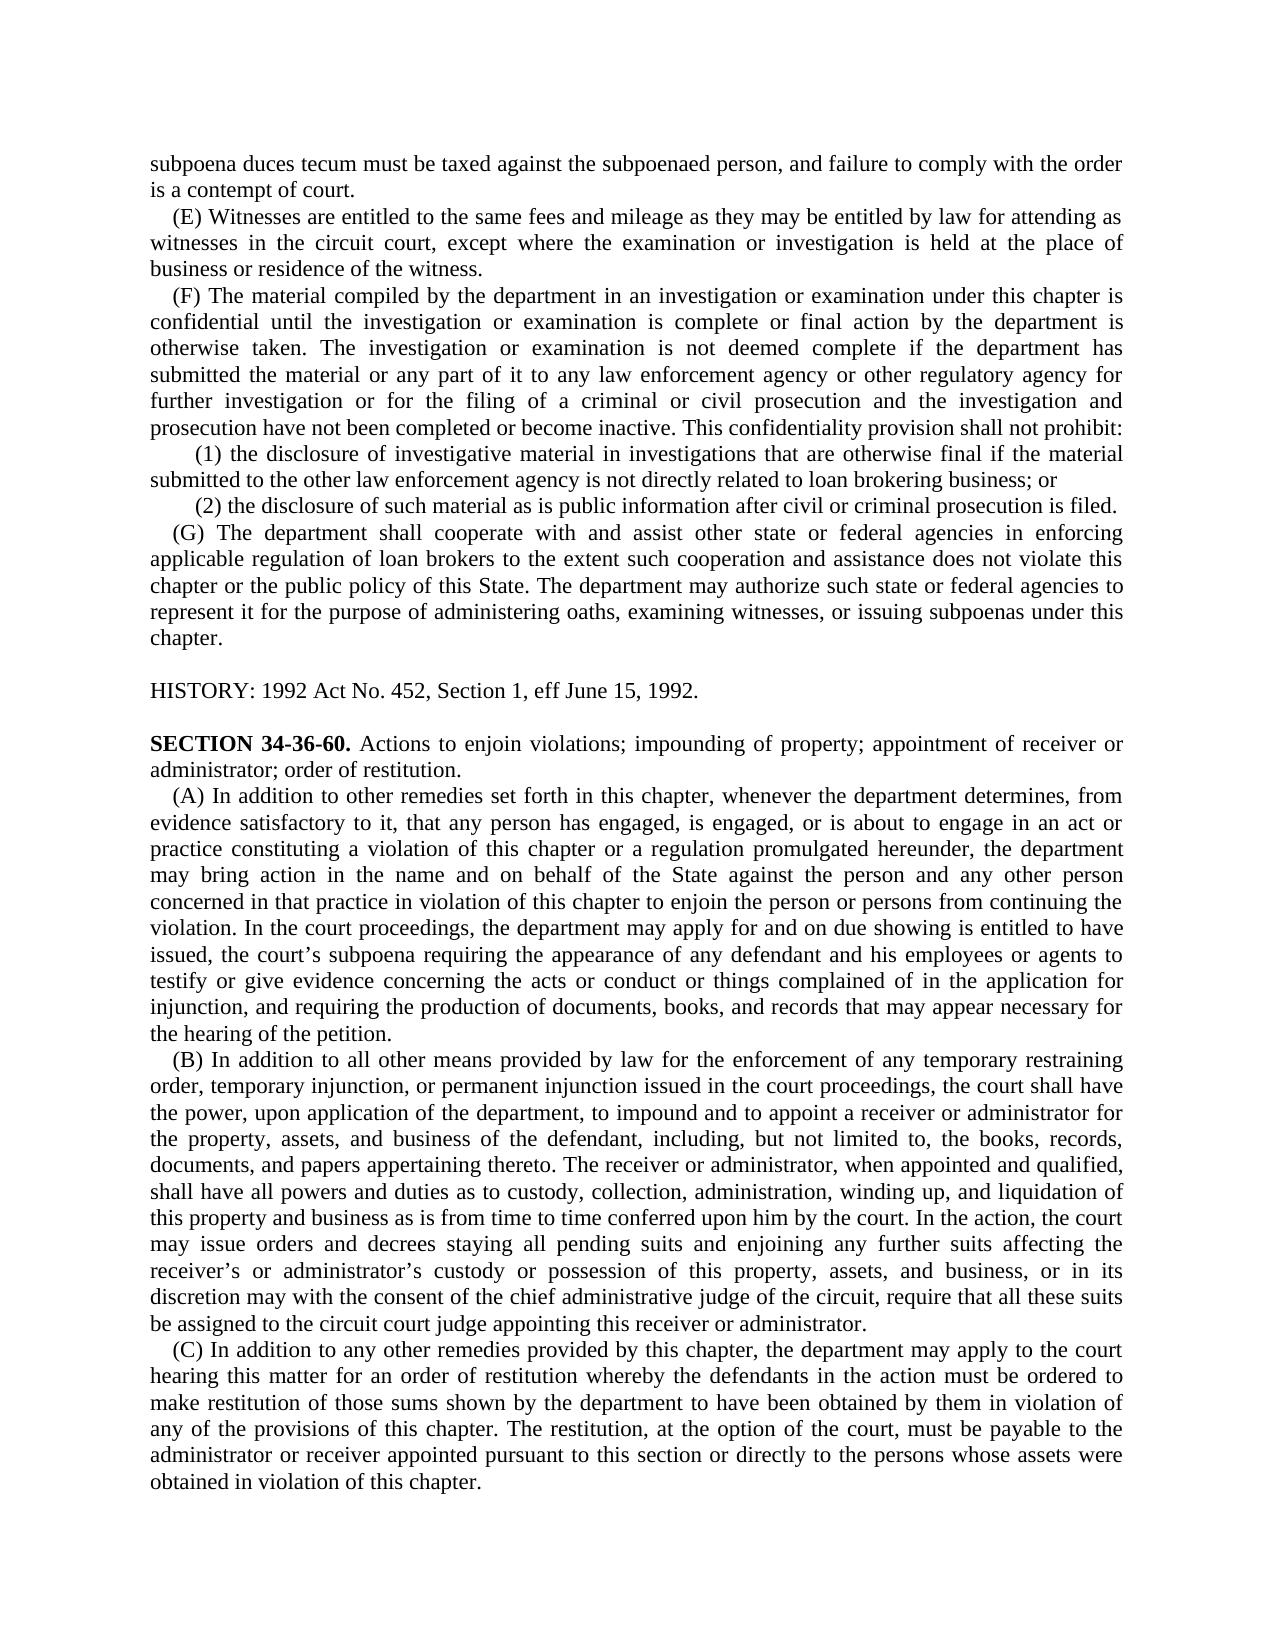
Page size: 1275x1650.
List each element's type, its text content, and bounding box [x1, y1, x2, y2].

text (F) The material compiled by the department in an investigation or examination under this chapter is confidential until the investigation or examination is complete or final action by the department is otherwise taken. The investigation or examination is not deemed complete if the department has submitted the material or any part of it to any law enforcement agency or other regulatory agency for further investigation or for the filing of a criminal or civil prosecution and the investigation and prosecution have not been completed or become inactive. This confidentiality provision shall not prohibit: [150, 282, 1125, 440]
text (C) In addition to any other remedies provided by this chapter, the department may apply to the court hearing this matter for an order of restitution whereby the defendants in the action must be ordered to make restitution of those sums shown by the department to have been obtained by them in violation of any of the provisions of this chapter. The restitution, at the option of the court, must be payable to the administrator or receiver appointed pursuant to this section or directly to the persons whose assets were obtained in violation of this chapter. [150, 1336, 1125, 1494]
text (G) The department shall cooperate with and assist other state or federal agencies in enforcing applicable regulation of loan brokers to the extent such cooperation and assistance does not violate this chapter or the public policy of this State. The department may authorize such state or federal agencies to represent it for the purpose of administering oaths, examining witnesses, or issuing subpoenas under this chapter. [150, 519, 1125, 651]
text (B) In addition to all other means provided by law for the enforcement of any temporary restraining order, temporary injunction, or permanent injunction issued in the court proceedings, the court shall have the power, upon application of the department, to impound and to appoint a receiver or administrator for the property, assets, and business of the defendant, including, but not limited to, the books, records, documents, and papers appertaining thereto. The receiver or administrator, when appointed and qualified, shall have all powers and duties as to custody, collection, administration, winding up, and liquidation of this property and business as is from time to time conferred upon him by the court. In the action, the court may issue orders and decrees staying all pending suits and enjoining any further suits affecting the receiver’s or administrator’s custody or possession of this property, assets, and business, or in its discretion may with the consent of the chief administrative judge of the circuit, require that all these suits be assigned to the circuit court judge appointing this receiver or administrator. [150, 1046, 1125, 1336]
text (E) Witnesses are entitled to the same fees and mileage as they may be entitled by law for attending as witnesses in the circuit court, except where the examination or investigation is held at the place of business or residence of the witness. [150, 203, 1125, 282]
text (A) In addition to other remedies set forth in this chapter, whenever the department determines, from evidence satisfactory to it, that any person has engaged, is engaged, or is about to engage in an act or practice constituting a violation of this chapter or a regulation promulgated hereunder, the department may bring action in the name and on behalf of the State against the person and any other person concerned in that practice in violation of this chapter to enjoin the person or persons from continuing the violation. In the court proceedings, the department may apply for and on due showing is entitled to have issued, the court’s subpoena requiring the appearance of any defendant and his employees or agents to testify or give evidence concerning the acts or conduct or things complained of in the application for injunction, and requiring the production of documents, books, and records that may appear necessary for the hearing of the petition. [150, 782, 1125, 1046]
text SECTION 34-36-60. Actions to enjoin violations; impounding of property; appointment of receiver or administrator; order of restitution. [150, 730, 1125, 782]
text (2) the disclosure of such material as is public information after civil or criminal prosecution is filed. [150, 493, 1125, 519]
text (1) the disclosure of investigative material in investigations that are otherwise final if the material submitted to the other law enforcement agency is not directly related to loan brokering business; or [150, 440, 1125, 493]
text HISTORY: 1992 Act No. 452, Section 1, eff June 15, 1992. [150, 677, 1125, 703]
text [150, 150, 1125, 203]
